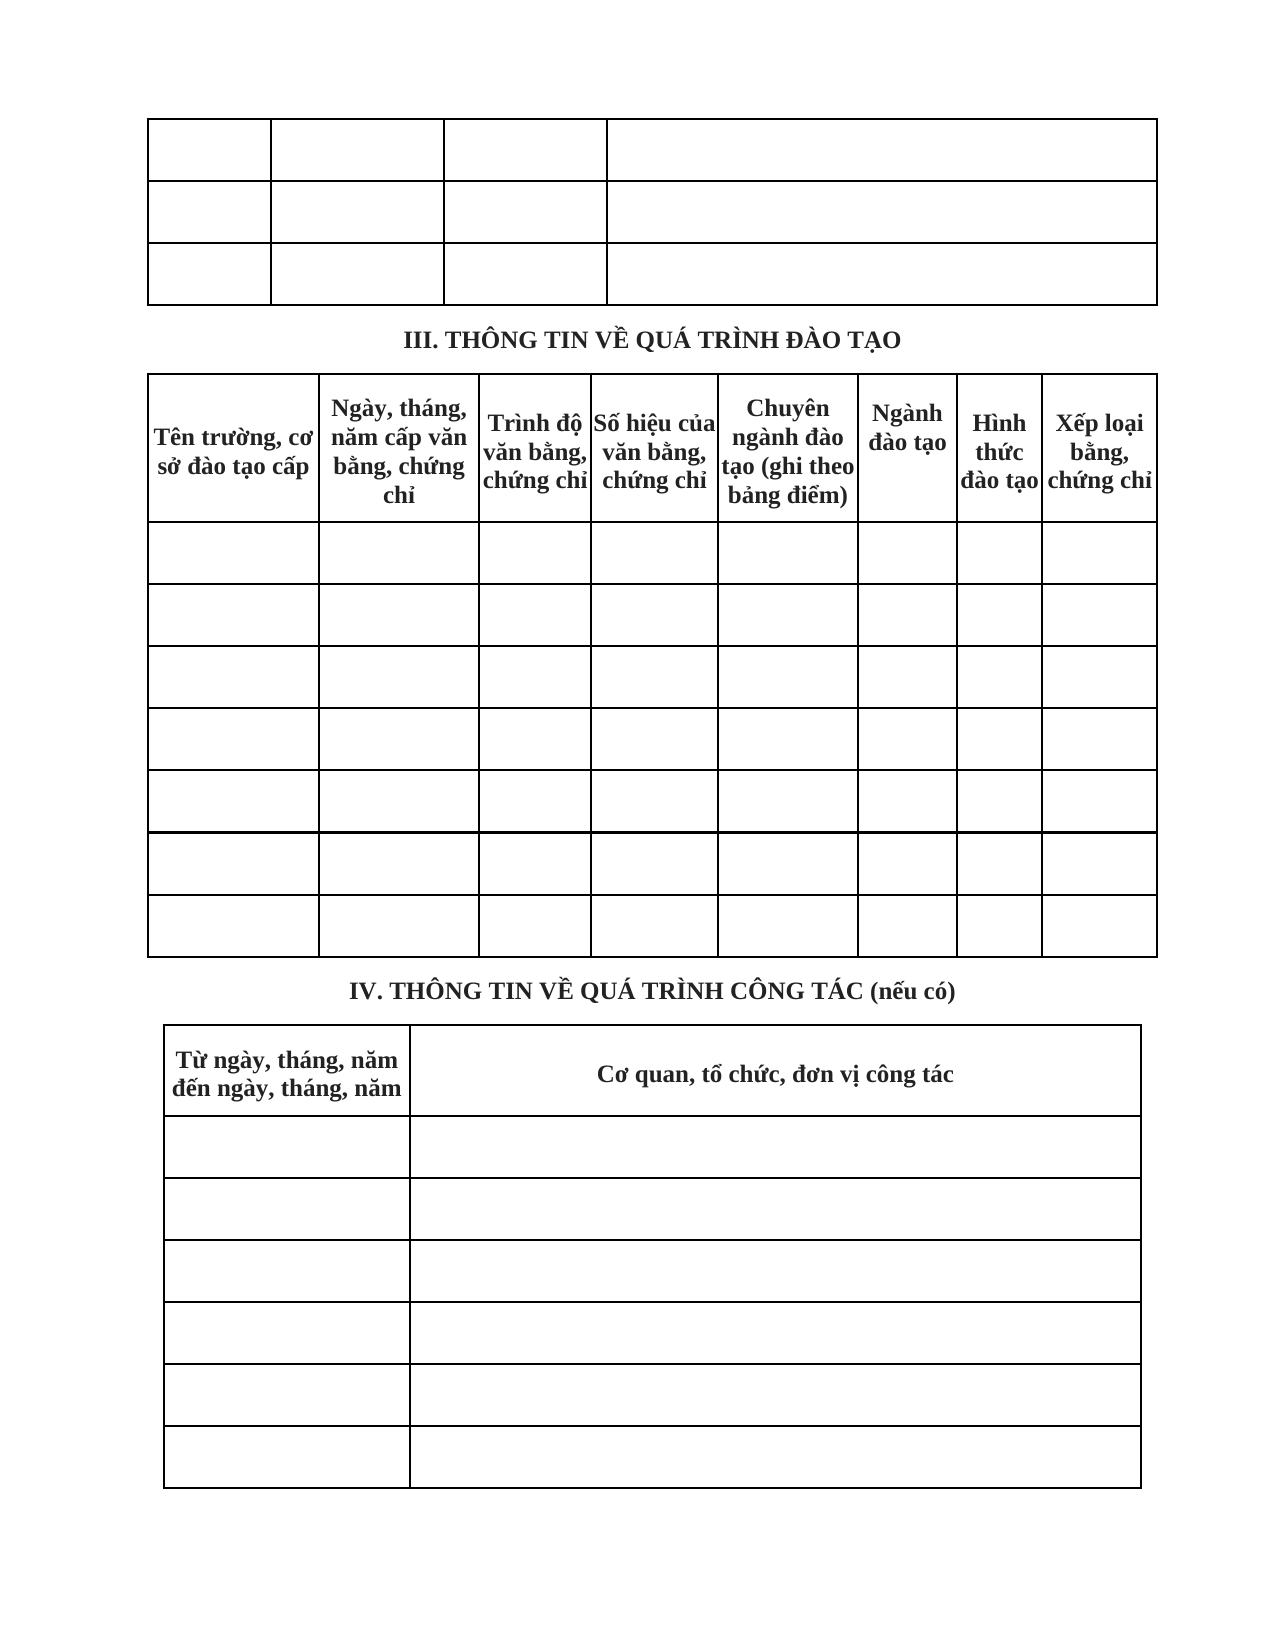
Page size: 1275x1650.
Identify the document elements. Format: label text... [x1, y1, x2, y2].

table_cell [411, 1241, 1140, 1301]
table_cell [1043, 896, 1156, 956]
table_cell [480, 896, 590, 956]
table_cell [1043, 647, 1156, 707]
table_cell [165, 1303, 409, 1363]
table_cell [958, 896, 1041, 956]
table_cell [445, 244, 606, 304]
table_cell [592, 523, 717, 583]
table_cell [149, 120, 270, 180]
table_cell [480, 647, 590, 707]
table_cell [480, 585, 590, 645]
table_cell [320, 523, 478, 583]
table_cell [411, 1179, 1140, 1239]
table_cell [272, 182, 443, 242]
table_cell [149, 709, 318, 769]
table_cell [411, 1303, 1140, 1363]
table_cell [149, 834, 318, 893]
table_header Từ ngày, tháng, năm đến ngày, tháng, năm [165, 1026, 409, 1115]
table_cell [149, 896, 318, 956]
table_cell [320, 771, 478, 831]
table_cell [859, 709, 956, 769]
table_cell [592, 834, 717, 893]
table_cell [480, 523, 590, 583]
table_cell [859, 896, 956, 956]
table_cell [719, 771, 857, 831]
table_cell [958, 585, 1041, 645]
table_header Cơ quan, tổ chức, đơn vị công tác [411, 1026, 1140, 1115]
table_cell [411, 1427, 1140, 1487]
table_cell [149, 182, 270, 242]
table_cell [859, 834, 956, 893]
table_cell [958, 647, 1041, 707]
table_cell [1043, 585, 1156, 645]
table_cell [719, 896, 857, 956]
table_cell [859, 523, 956, 583]
table_cell [149, 771, 318, 831]
table_cell [859, 647, 956, 707]
table_cell [149, 585, 318, 645]
table_cell [1043, 709, 1156, 769]
table_header Số hiệu của văn bằng, chứng chỉ [592, 375, 717, 521]
table_cell [320, 647, 478, 707]
table_cell [608, 120, 1156, 180]
table_cell [859, 771, 956, 831]
table_cell [320, 709, 478, 769]
table_cell [859, 585, 956, 645]
table_cell [958, 771, 1041, 831]
table_cell [411, 1365, 1140, 1425]
table_cell [149, 647, 318, 707]
table_cell [320, 896, 478, 956]
table_cell [320, 585, 478, 645]
table_cell [165, 1427, 409, 1487]
table_cell [1043, 771, 1156, 831]
table_cell [592, 647, 717, 707]
table_cell [958, 709, 1041, 769]
table_header Ngày, tháng, năm cấp văn bằng, chứng chỉ [320, 375, 478, 521]
table_cell [445, 182, 606, 242]
table_cell [411, 1117, 1140, 1177]
table_header Xếp loại bằng, chứng chỉ [1043, 375, 1156, 521]
table_header Chuyên ngành đào tạo (ghi theo bảng điểm) [719, 375, 857, 521]
table_cell [149, 244, 270, 304]
table_cell [272, 120, 443, 180]
table_cell [608, 244, 1156, 304]
table_cell [1043, 834, 1156, 893]
table_cell [165, 1179, 409, 1239]
table_header Ngành đào tạo [859, 375, 956, 521]
table_cell [592, 709, 717, 769]
table_cell [592, 896, 717, 956]
text III. THÔNG TIN VỀ QUÁ TRÌNH ĐÀO TẠO [148, 325, 1157, 354]
table_cell [719, 647, 857, 707]
table_cell [958, 834, 1041, 893]
table_cell [480, 709, 590, 769]
table_header Tên trường, cơ sở đào tạo cấp [149, 375, 318, 521]
table_cell [958, 523, 1041, 583]
table_cell [320, 834, 478, 893]
table_cell [1043, 523, 1156, 583]
table_cell [592, 585, 717, 645]
table_cell [149, 523, 318, 583]
table_cell [592, 771, 717, 831]
table_cell [719, 523, 857, 583]
text IV. THÔNG TIN VỀ QUÁ TRÌNH CÔNG TÁC (nếu có) [148, 976, 1157, 1005]
table_header Hình thức đào tạo [958, 375, 1041, 521]
table_cell [719, 834, 857, 893]
table_cell [445, 120, 606, 180]
table_cell [719, 585, 857, 645]
table_cell [608, 182, 1156, 242]
table_cell [480, 834, 590, 893]
table_cell [165, 1241, 409, 1301]
table_cell [272, 244, 443, 304]
table_cell [719, 709, 857, 769]
table_cell [480, 771, 590, 831]
table_header Trình độ văn bằng, chứng chỉ [480, 375, 590, 521]
table_cell [165, 1365, 409, 1425]
table_cell [165, 1117, 409, 1177]
